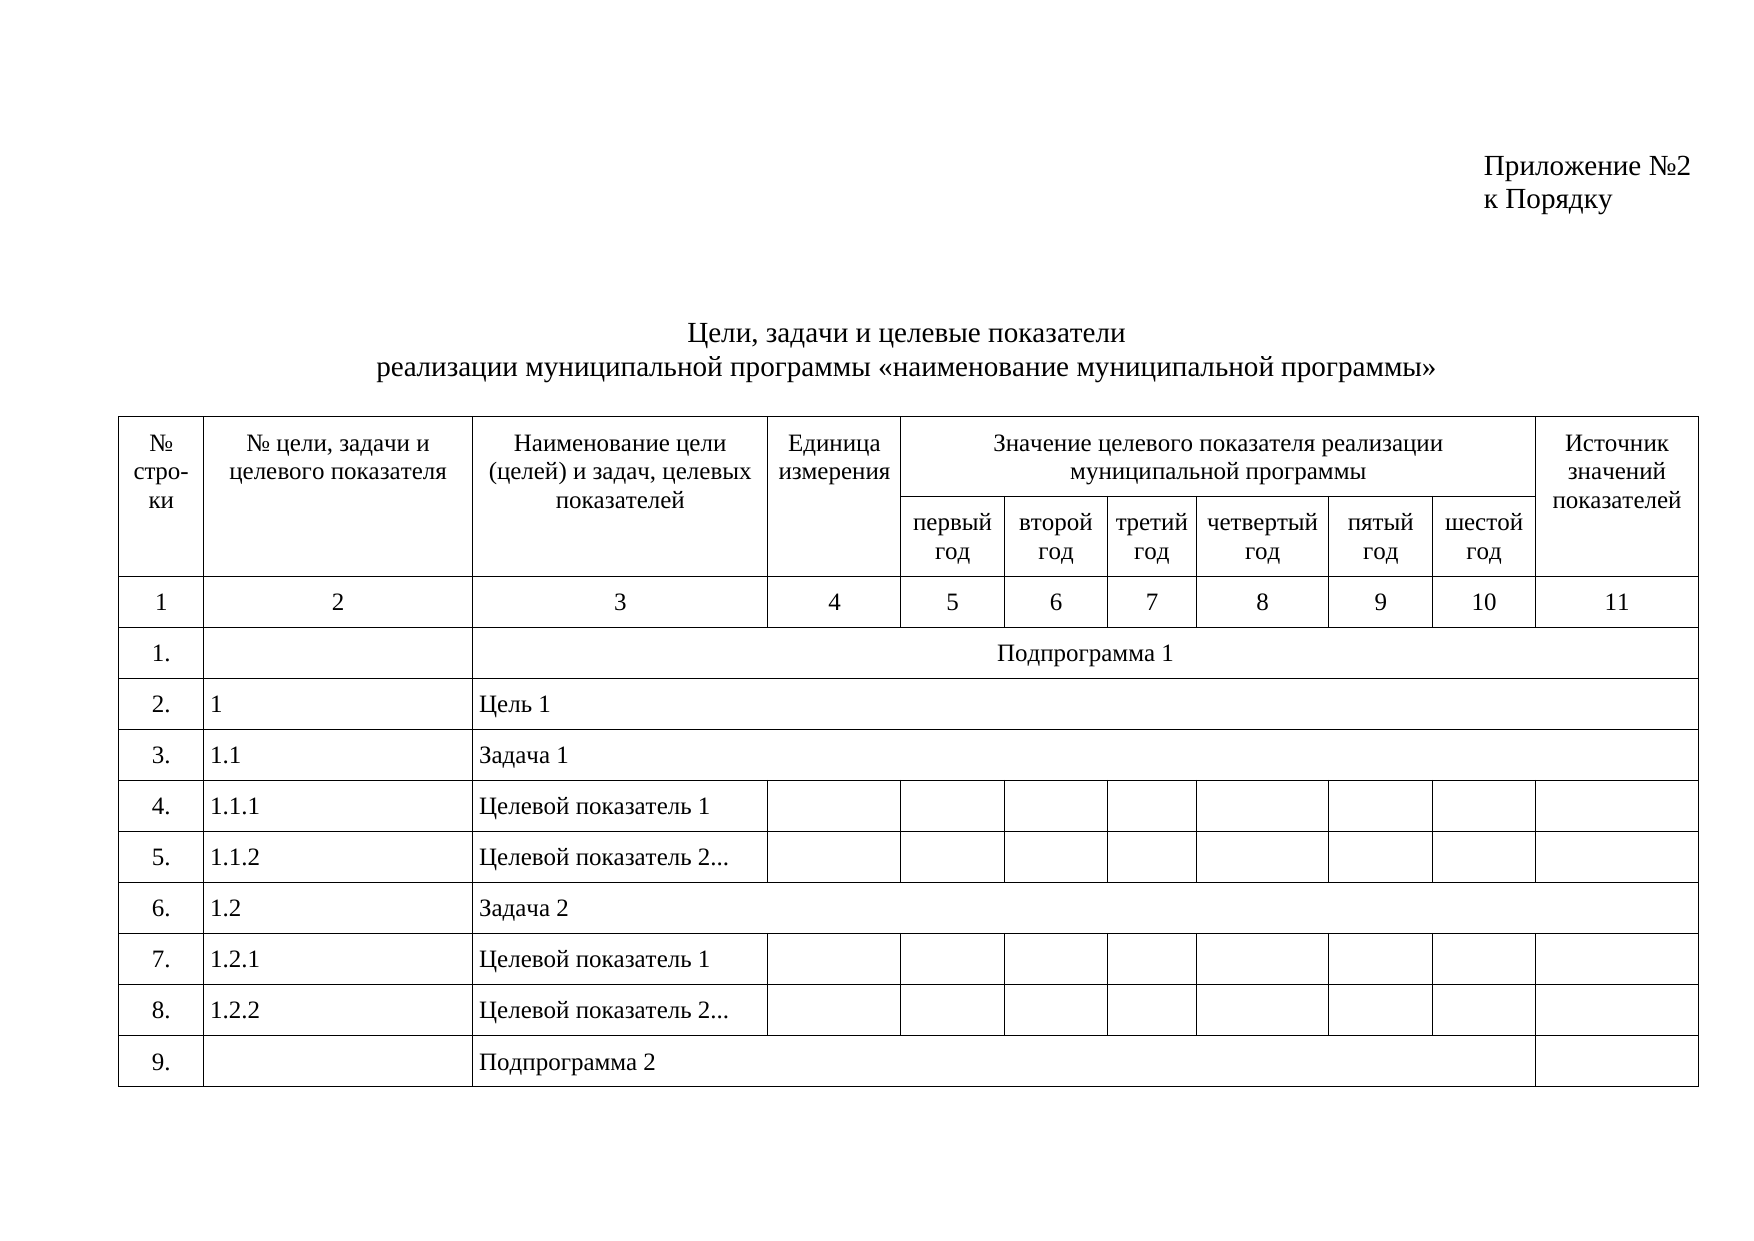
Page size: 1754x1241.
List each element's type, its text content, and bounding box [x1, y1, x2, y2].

table_cell Целевой показатель 2... [473, 832, 767, 882]
table_cell 1.2.2 [204, 985, 472, 1035]
table_cell [1329, 985, 1432, 1035]
table_cell 10 [1433, 577, 1535, 627]
table_cell [1433, 832, 1535, 882]
table_cell [1536, 781, 1698, 831]
table_cell 7. [119, 934, 203, 984]
table_cell Подпрограмма 1 [473, 628, 1698, 678]
table_cell [768, 781, 900, 831]
table_header Источник значений показателей [1536, 417, 1698, 576]
table_cell 4 [768, 577, 900, 627]
table_cell 1.2.1 [204, 934, 472, 984]
table_header Значение целевого показателя реализации муниципальной программы [901, 417, 1535, 496]
table_cell 9. [119, 1036, 203, 1086]
table_cell [1329, 832, 1432, 882]
table_cell 3. [119, 730, 203, 780]
table_cell [768, 832, 900, 882]
table_cell [768, 985, 900, 1035]
table_cell 6 [1005, 577, 1107, 627]
table_cell 1.2 [204, 883, 472, 933]
table_cell 8. [119, 985, 203, 1035]
table_cell третий год [1108, 497, 1196, 576]
table_cell 4. [119, 781, 203, 831]
table_cell [1433, 781, 1535, 831]
table_cell [1329, 781, 1432, 831]
table_cell 1 [204, 679, 472, 729]
table_header № цели, задачи и целевого показателя [204, 417, 472, 576]
table_cell [1108, 832, 1196, 882]
table_header Наименование цели (целей) и задач, целевых показателей [473, 417, 767, 576]
table_cell 6. [119, 883, 203, 933]
table_cell [768, 934, 900, 984]
table_cell [1197, 832, 1328, 882]
table_cell 3 [473, 577, 767, 627]
table_cell пятый год [1329, 497, 1432, 576]
table_cell [1536, 1036, 1698, 1086]
table_cell [1005, 985, 1107, 1035]
table_cell [1329, 934, 1432, 984]
table_cell шестой год [1433, 497, 1535, 576]
table_cell 7 [1108, 577, 1196, 627]
table_cell [901, 781, 1004, 831]
table_cell [1197, 781, 1328, 831]
table_cell 5. [119, 832, 203, 882]
table_cell 1.1.2 [204, 832, 472, 882]
table_cell [1197, 985, 1328, 1035]
text реализации муниципальной программы «наименование муниципальной программы» [118, 349, 1695, 382]
table_cell [1108, 985, 1196, 1035]
table_cell [901, 934, 1004, 984]
table_header № стро-ки [119, 417, 203, 576]
table_cell [1536, 985, 1698, 1035]
table_cell Задача 2 [473, 883, 1698, 933]
table_cell [1005, 781, 1107, 831]
text Цели, задачи и целевые показатели [118, 315, 1695, 349]
table_cell [1108, 934, 1196, 984]
table_cell [1536, 934, 1698, 984]
table_cell 1.1 [204, 730, 472, 780]
table_cell 11 [1536, 577, 1698, 627]
table_cell 9 [1329, 577, 1432, 627]
table_cell [204, 628, 472, 678]
text к Порядку [1462, 181, 1695, 215]
table_cell [1005, 832, 1107, 882]
table_cell Целевой показатель 1 [473, 781, 767, 831]
text Приложение №2 [1462, 148, 1695, 181]
table_cell Цель 1 [473, 679, 1698, 729]
table_cell [204, 1036, 472, 1086]
table_cell 1.1.1 [204, 781, 472, 831]
table_cell [901, 832, 1004, 882]
table_cell 1. [119, 628, 203, 678]
table_cell [1197, 934, 1328, 984]
table_cell второй год [1005, 497, 1107, 576]
table_cell [1005, 934, 1107, 984]
table_cell [1108, 781, 1196, 831]
table_cell 1 [119, 577, 203, 627]
table_cell [901, 985, 1004, 1035]
table_header Единица измерения [768, 417, 900, 576]
table_cell 2 [204, 577, 472, 627]
table_cell [1433, 985, 1535, 1035]
table_cell Целевой показатель 2... [473, 985, 767, 1035]
table_cell 8 [1197, 577, 1328, 627]
table_cell [1433, 934, 1535, 984]
table_cell Задача 1 [473, 730, 1698, 780]
table_cell [1536, 832, 1698, 882]
table_cell 2. [119, 679, 203, 729]
table_cell Целевой показатель 1 [473, 934, 767, 984]
table_cell первый год [901, 497, 1004, 576]
table_cell Подпрограмма 2 [473, 1036, 1535, 1086]
table_cell 5 [901, 577, 1004, 627]
table_cell четвертый год [1197, 497, 1328, 576]
